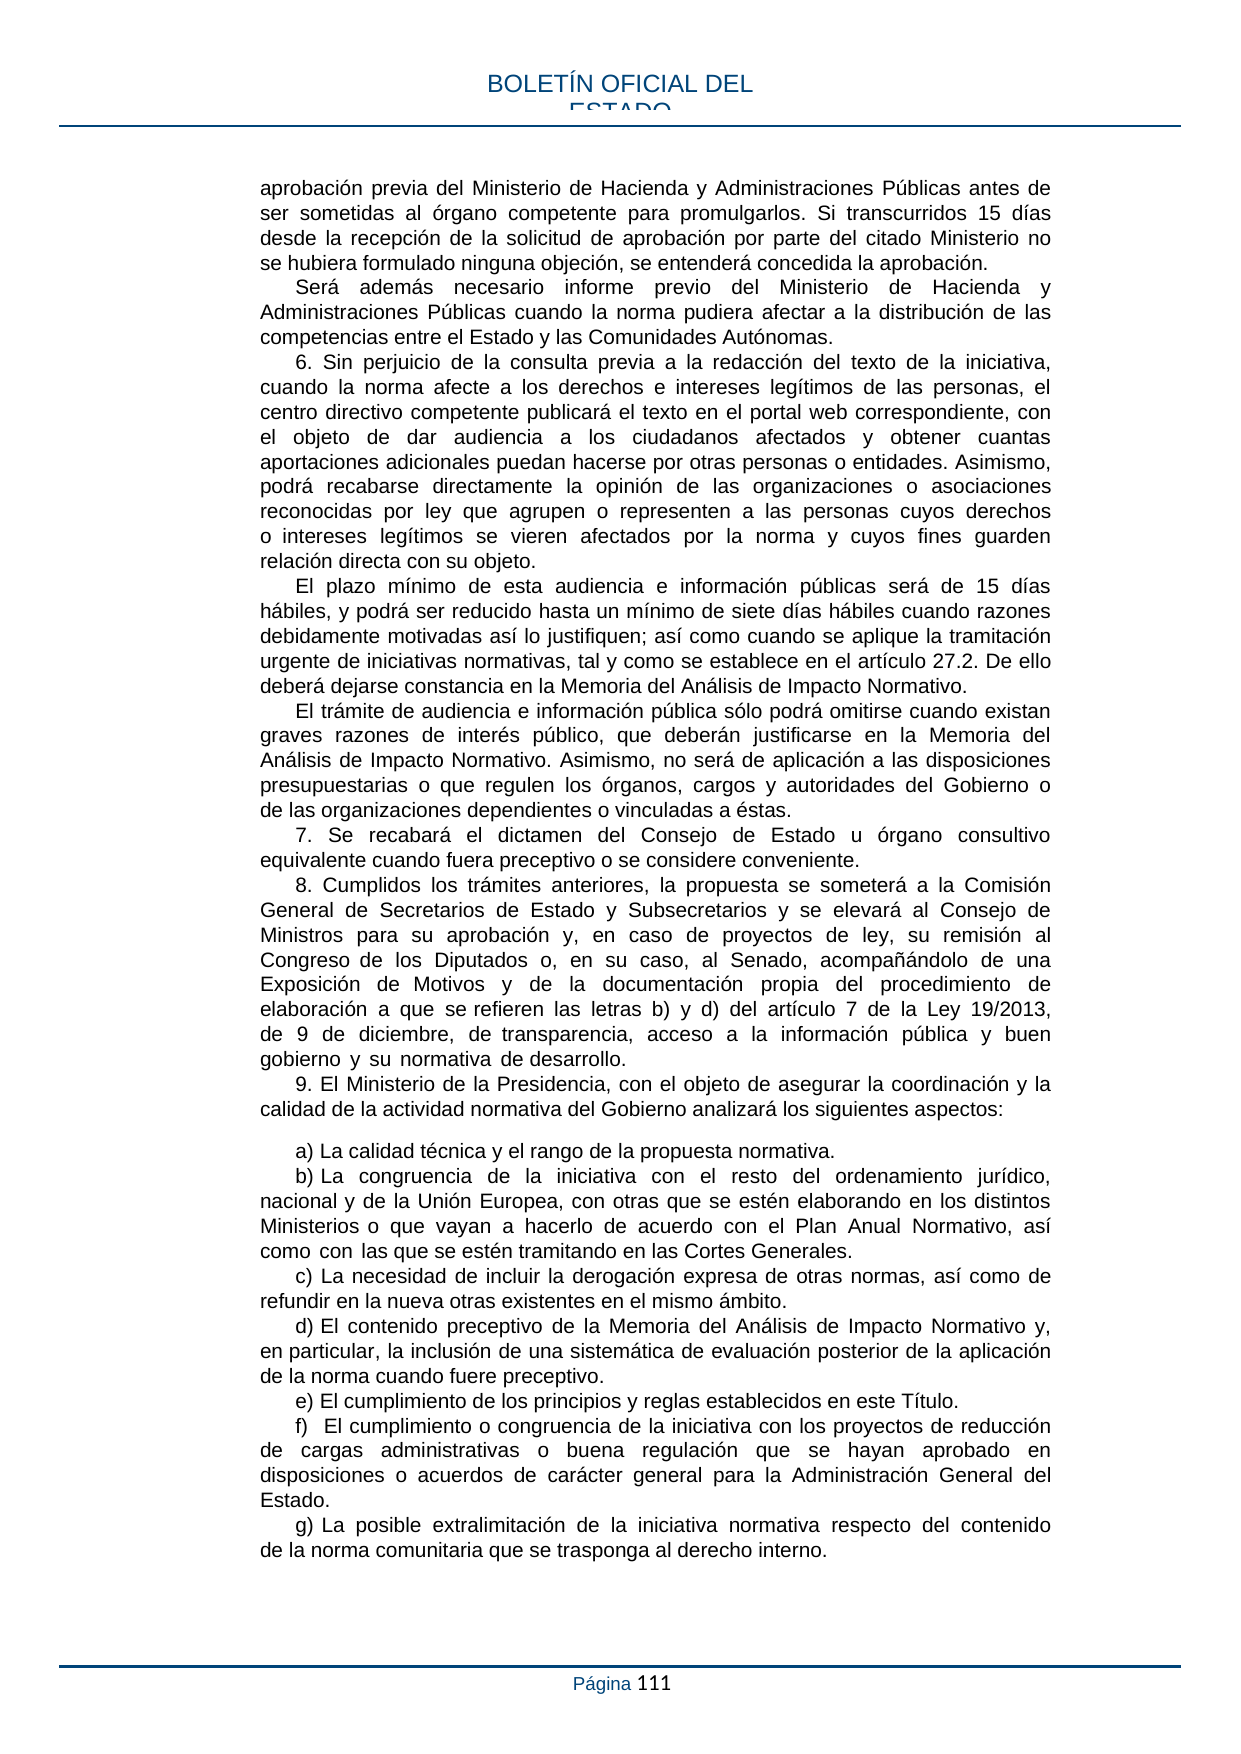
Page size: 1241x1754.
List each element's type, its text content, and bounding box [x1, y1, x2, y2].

text aprobación previa del Ministerio de Hacienda y Administraciones Públicas antes de ser sometidas al órgano competente para promulgarlos. Si transcurridos 15 días desde la recepción de la solicitud de aprobación por parte del citado Ministerio no se hubiera formulado ninguna objeción, se entenderá concedida la aprobación. [260, 176, 1051, 274]
list La congruencia de la iniciativa con el resto del ordenamiento jurídico, nacional y de la Unión Europea, con otras que se estén elaborando en los distintos Ministerios o que vayan a hacerlo de acuerdo con el Plan Anual Normativo, así como con las que se estén tramitando en las Cortes Generales. [260, 1164, 1051, 1263]
list El contenido preceptivo de la Memoria del Análisis de Impacto Normativo y, en particular, la inclusión de una sistemática de evaluación posterior de la aplicación de la norma cuando fuere preceptivo. [260, 1314, 1051, 1387]
list Cumplidos los trámites anteriores, la propuesta se someterá a la Comisión General de Secretarios de Estado y Subsecretarios y se elevará al Consejo de Ministros para su aprobación y, en caso de proyectos de ley, su remisión al Congreso de los Diputados o, en su caso, al Senado, acompañándolo de una Exposición de Motivos y de la documentación propia del procedimiento de elaboración a que se refieren las letras b) y d) del artículo 7 de la Ley 19/2013, de 9 de diciembre, de transparencia, acceso a la información pública y buen gobierno y su normativa de desarrollo. [260, 873, 1051, 1071]
list El cumplimiento de los principios y reglas establecidos en este Título. [295, 1388, 1194, 1412]
list El cumplimiento o congruencia de la iniciativa con los proyectos de reducción de cargas administrativas o buena regulación que se hayan aprobado en disposiciones o acuerdos de carácter general para la Administración General del Estado. [260, 1413, 1051, 1512]
list La posible extralimitación de la iniciativa normativa respecto del contenido de la norma comunitaria que se trasponga al derecho interno. [260, 1513, 1051, 1562]
list Se recabará el dictamen del Consejo de Estado u órgano consultivo equivalente cuando fuera preceptivo o se considere conveniente. [260, 823, 1051, 872]
list El Ministerio de la Presidencia, con el objeto de asegurar la coordinación y la calidad de la actividad normativa del Gobierno analizará los siguientes aspectos: [260, 1072, 1051, 1121]
text Será además necesario informe previo del Ministerio de Hacienda y Administraciones Públicas cuando la norma pudiera afectar a la distribución de las competencias entre el Estado y las Comunidades Autónomas. [260, 275, 1051, 349]
list La calidad técnica y el rango de la propuesta normativa. [260, 1139, 1194, 1163]
text El plazo mínimo de esta audiencia e información públicas será de 15 días hábiles, y podrá ser reducido hasta un mínimo de siete días hábiles cuando razones debidamente motivadas así lo justifiquen; así como cuando se aplique la tramitación urgente de iniciativas normativas, tal y como se establece en el artículo 27.2. De ello deberá dejarse constancia en la Memoria del Análisis de Impacto Normativo. [260, 574, 1051, 697]
text El trámite de audiencia e información pública sólo podrá omitirse cuando existan graves razones de interés público, que deberán justificarse en la Memoria del Análisis de Impacto Normativo. Asimismo, no será de aplicación a las disposiciones presupuestarias o que regulen los órganos, cargos y autoridades del Gobierno o de las organizaciones dependientes o vinculadas a éstas. [260, 698, 1051, 822]
list Sin perjuicio de la consulta previa a la redacción del texto de la iniciativa, cuando la norma afecte a los derechos e intereses legítimos de las personas, el centro directivo competente publicará el texto en el portal web correspondiente, con el objeto de dar audiencia a los ciudadanos afectados y obtener cuantas aportaciones adicionales puedan hacerse por otras personas o entidades. Asimismo, podrá recabarse directamente la opinión de las organizaciones o asociaciones reconocidas por ley que agrupen o representen a las personas cuyos derechos o intereses legítimos se vieren afectados por la norma y cuyos fines guarden relación directa con su objeto. [260, 350, 1051, 573]
list La necesidad de incluir la derogación expresa de otras normas, así como de refundir en la nueva otras existentes en el mismo ámbito. [260, 1264, 1051, 1313]
